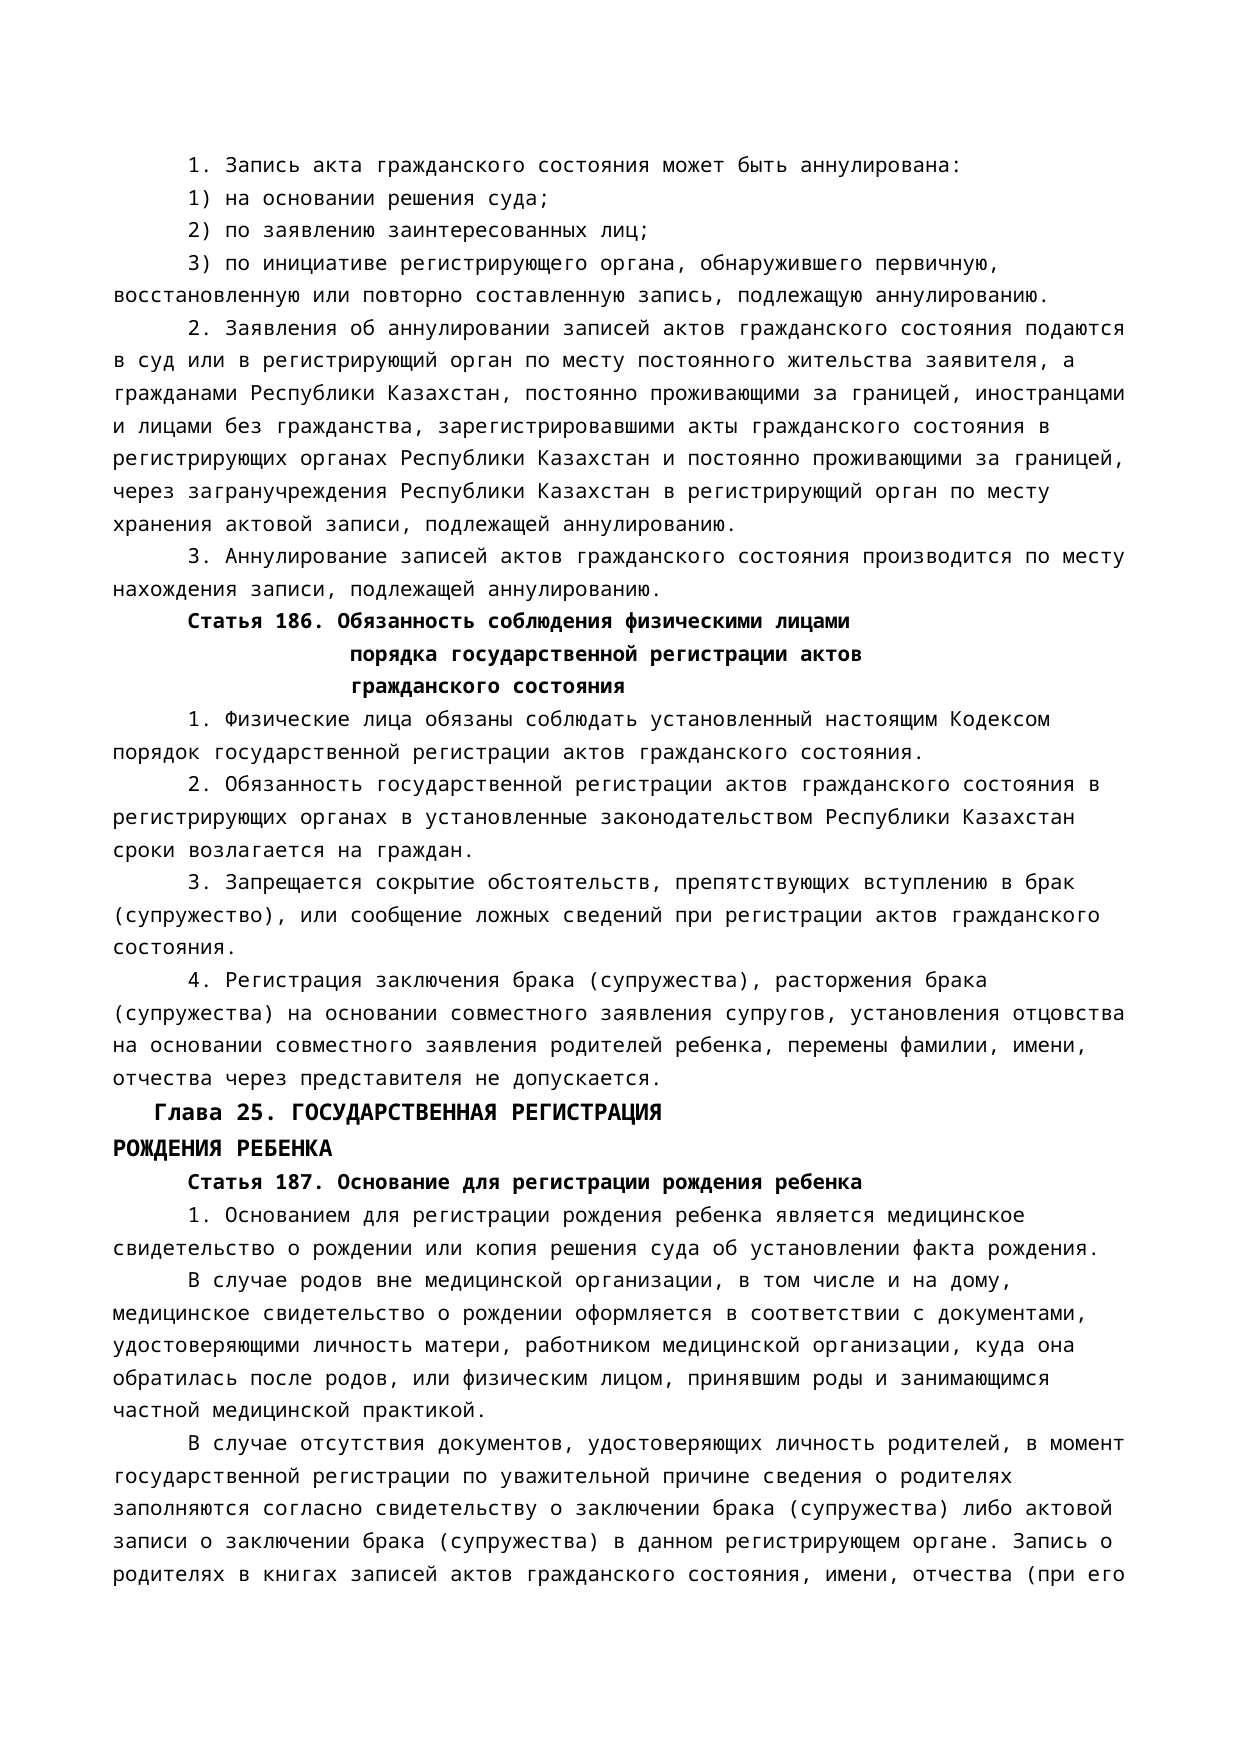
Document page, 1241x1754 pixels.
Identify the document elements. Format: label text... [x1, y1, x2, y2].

text Статья 186. Обязанность соблюдения физическими лицами порядка государственной регистрации актов гражданского состояния [112, 606, 1128, 700]
text Статья 187. Основание для регистрации рождения ребенка [112, 1167, 1128, 1196]
text Глава 25. ГОСУДАРСТВЕННАЯ РЕГИСТРАЦИЯ РОЖДЕНИЯ РЕБЕНКА [112, 1096, 1128, 1163]
text 1. Запись акта гражданского состояния может быть аннулирована: 1) на основании решения суда; 2) по заявлению заинтересованных лиц; 3) по инициативе регистрирующего органа, обнаружившего первичную, восстановленную или повторно составленную запись, подлежащую аннулированию. 2. Заявления об аннулировании записей актов гражданского состояния подаются в суд или в регистрирующий орган по месту постоянного жительства заявителя, а гражданами Республики Казахстан, постоянно проживающими за границей, иностранцами и лицами без гражданства, зарегистрировавшими акты гражданского состояния в регистрирующих органах Республики Казахстан и постоянно проживающими за границей, через загранучреждения Республики Казахстан в регистрирующий орган по месту хранения актовой записи, подлежащей аннулированию. 3. Аннулирование записей актов гражданского состояния производится по месту нахождения записи, подлежащей аннулированию. [112, 150, 1128, 602]
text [112, 1200, 1128, 1587]
text 1. Физические лица обязаны соблюдать установленный настоящим Кодексом порядок государственной регистрации актов гражданского состояния. 2. Обязанность государственной регистрации актов гражданского состояния в регистрирующих органах в установленные законодательством Республики Казахстан сроки возлагается на граждан. 3. Запрещается сокрытие обстоятельств, препятствующих вступлению в брак (супружество), или сообщение ложных сведений при регистрации актов гражданского состояния. 4. Регистрация заключения брака (супружества), расторжения брака (супружества) на основании совместного заявления супругов, установления отцовства на основании совместного заявления родителей ребенка, перемены фамилии, имени, отчества через представителя не допускается. [112, 704, 1128, 1091]
